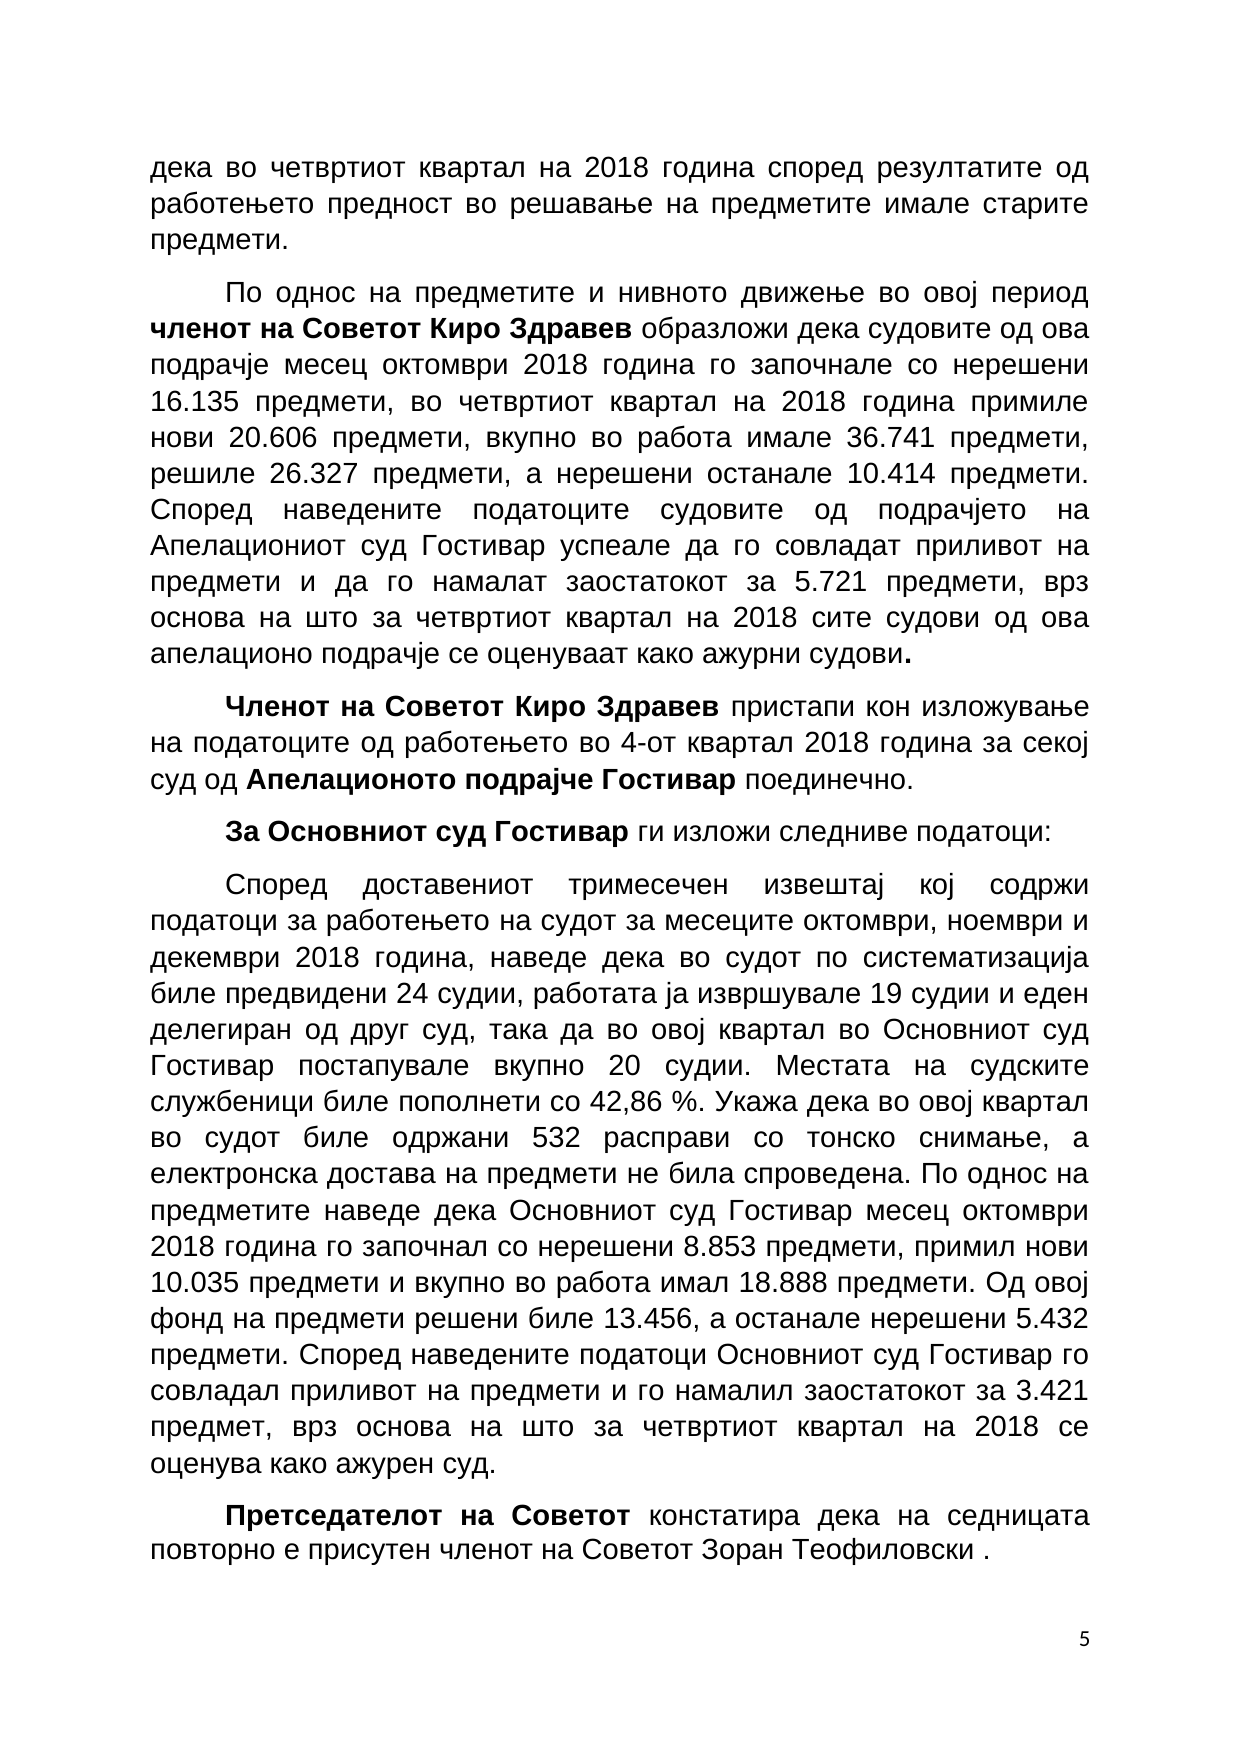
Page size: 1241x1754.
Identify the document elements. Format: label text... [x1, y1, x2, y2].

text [150, 150, 1090, 256]
text Претседателот на Советот констатира дека на седницата повторно е присутен членот на Советот Зоран Теофиловски . [150, 1498, 1090, 1566]
text За Основниот суд Гостивар ги изложи следниве податоци: [150, 814, 1090, 848]
text По однос на предметите и нивното движење во овој период членот на Советот Киро Здравев образложи дека судовите од ова подрачје месец октомври 2018 година го започнале со нерешени 16.135 предмети, во четвртиот квартал на 2018 година примиле нови 20.606 предмети, вкупно во работа имале 36.741 предмети, решиле 26.327 предмети, а нерешени останале 10.414 предмети. Според наведените податоците судовите од подрачјето на Апелациониот суд Гостивар успеале да го совладат приливот на предмети и да го намалат заостатокот за 5.721 предмети, врз основа на што за четвртиот квартал на 2018 сите судови од ова апелационо подрачје се оценуваат како ажурни судови. [150, 275, 1090, 670]
text Членот на Советот Киро Здравев пристапи кон изложување на податоците од работењето во 4-от квартал 2018 година за секој суд од Апелационото подрајче Гостивар поединечно. [150, 689, 1090, 795]
text Според доставениот тримесечен извештај кој содржи податоци за работењето на судот за месеците октомври, ноември и декември 2018 година, наведе дека во судот по систематизација биле предвидени 24 судии, работата ја извршувале 19 судии и еден делегиран од друг суд, така да во овој квартал во Основниот суд Гостивар постапувале вкупно 20 судии. Местата на судските службеници биле пополнети со 42,86 %. Укажа дека во овој квартал во судот биле одржани 532 расправи со тонско снимање, а електронска достава на предмети не била спроведена. По однос на предметите наведе дека Основниот суд Гостивар месец октомври 2018 година го започнал со нерешени 8.853 предмети, примил нови 10.035 предмети и вкупно во работа имал 18.888 предмети. Од овој фонд на предмети решени биле 13.456, а останале нерешени 5.432 предмети. Според наведените податоци Основниот суд Гостивар го совладал приливот на предмети и го намалил заостатокот за 3.421 предмет, врз основа на што за четвртиот квартал на 2018 се оценува како ажурен суд. [150, 867, 1090, 1479]
